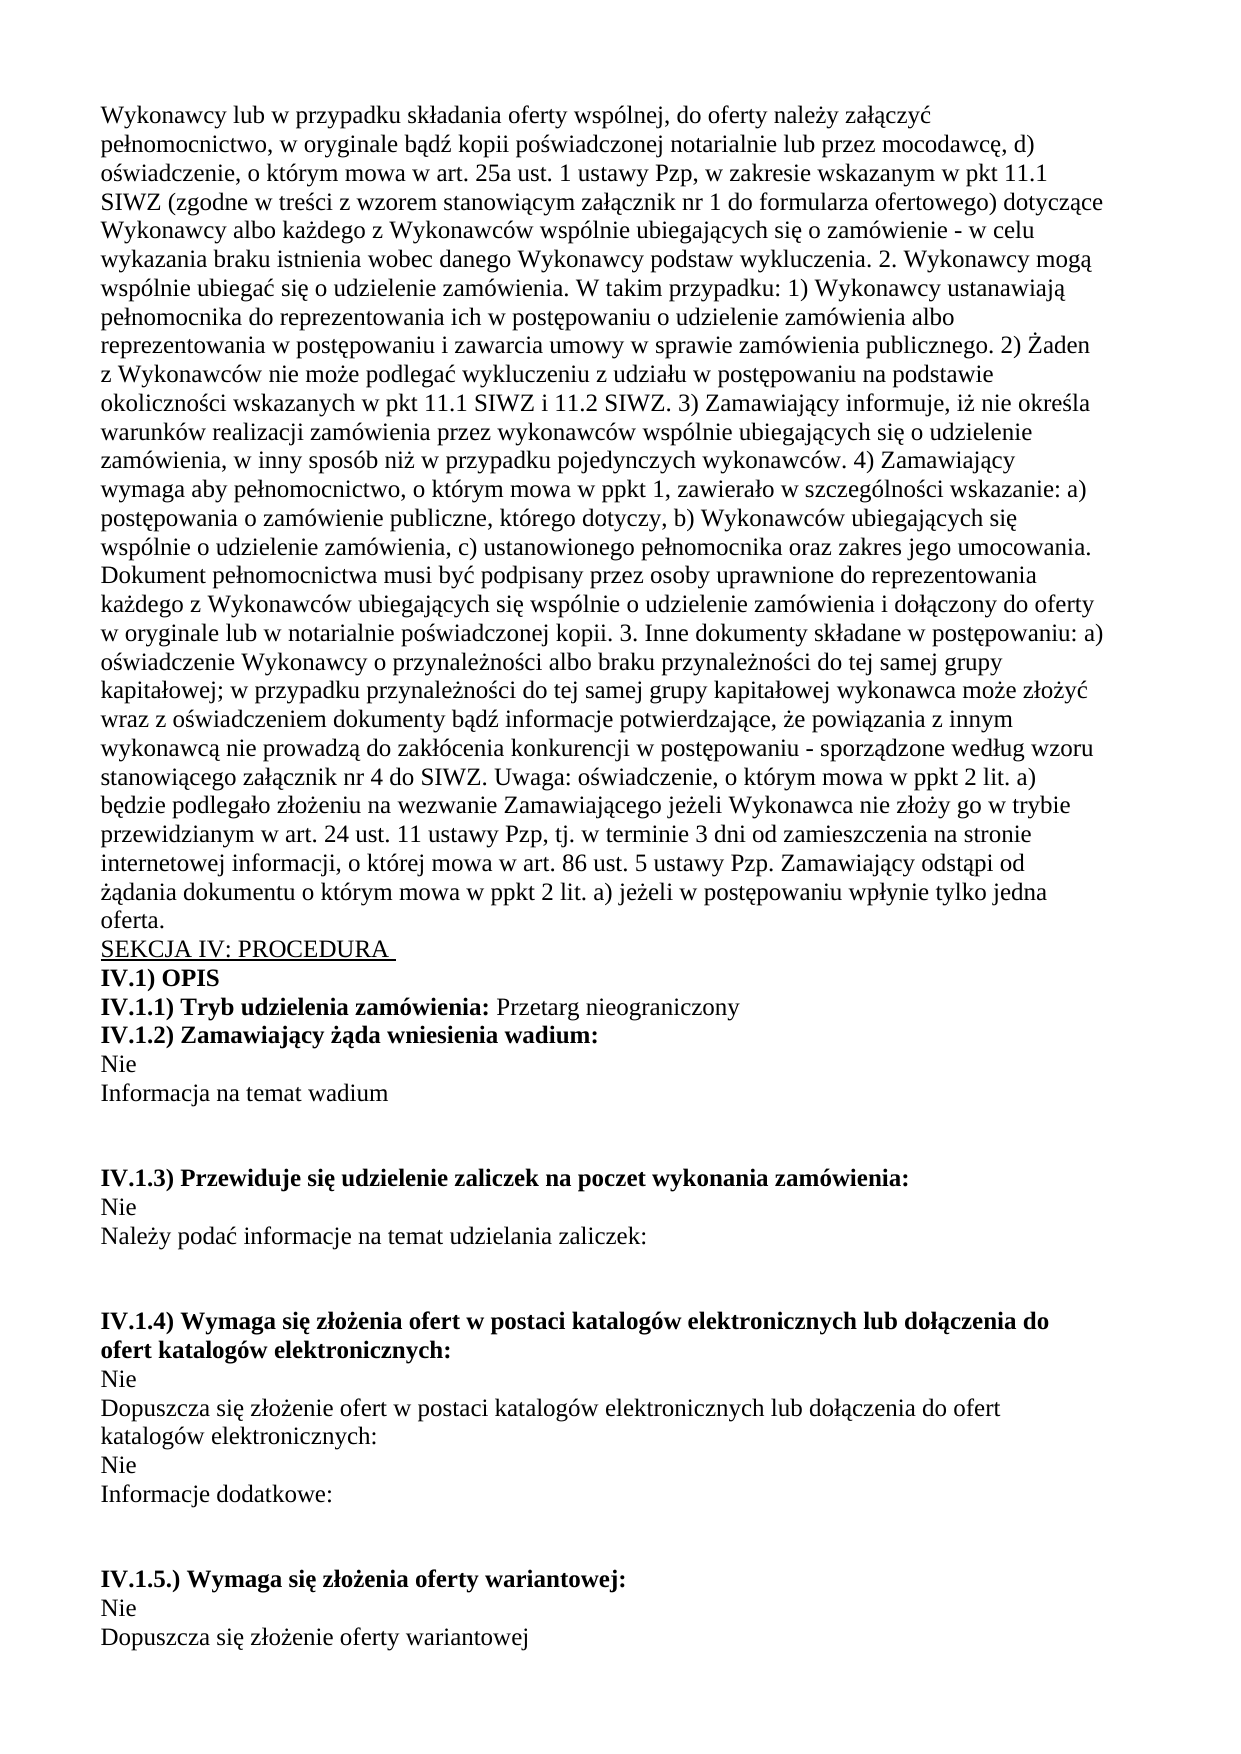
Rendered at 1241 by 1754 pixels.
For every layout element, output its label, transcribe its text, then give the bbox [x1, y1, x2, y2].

text Nie Dopuszcza się złożenie ofert w postaci katalogów elektronicznych lub dołączenia do ofert katalogów elektronicznych: Nie Informacje dodatkowe: [100, 1364, 1106, 1536]
text Nie Należy podać informacje na temat udzielania zaliczek: [100, 1192, 1106, 1278]
text Nie Informacja na temat wadium [100, 1049, 1106, 1135]
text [100, 100, 1106, 934]
text SEKCJA IV: PROCEDURA [100, 934, 1106, 963]
text IV.1.4) Wymaga się złożenia ofert w postaci katalogów elektronicznych lub dołączenia do ofert katalogów elektronicznych: [100, 1278, 1106, 1364]
text IV.1.3) Przewiduje się udzielenie zaliczek na poczet wykonania zamówienia: [100, 1135, 1106, 1192]
text IV.1.5.) Wymaga się złożenia oferty wariantowej: [100, 1536, 1106, 1593]
text IV.1) OPIS IV.1.1) Tryb udzielenia zamówienia: Przetarg nieograniczony IV.1.2) Zamawiający żąda wniesienia wadium: [100, 963, 1106, 1049]
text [100, 1593, 1106, 1651]
